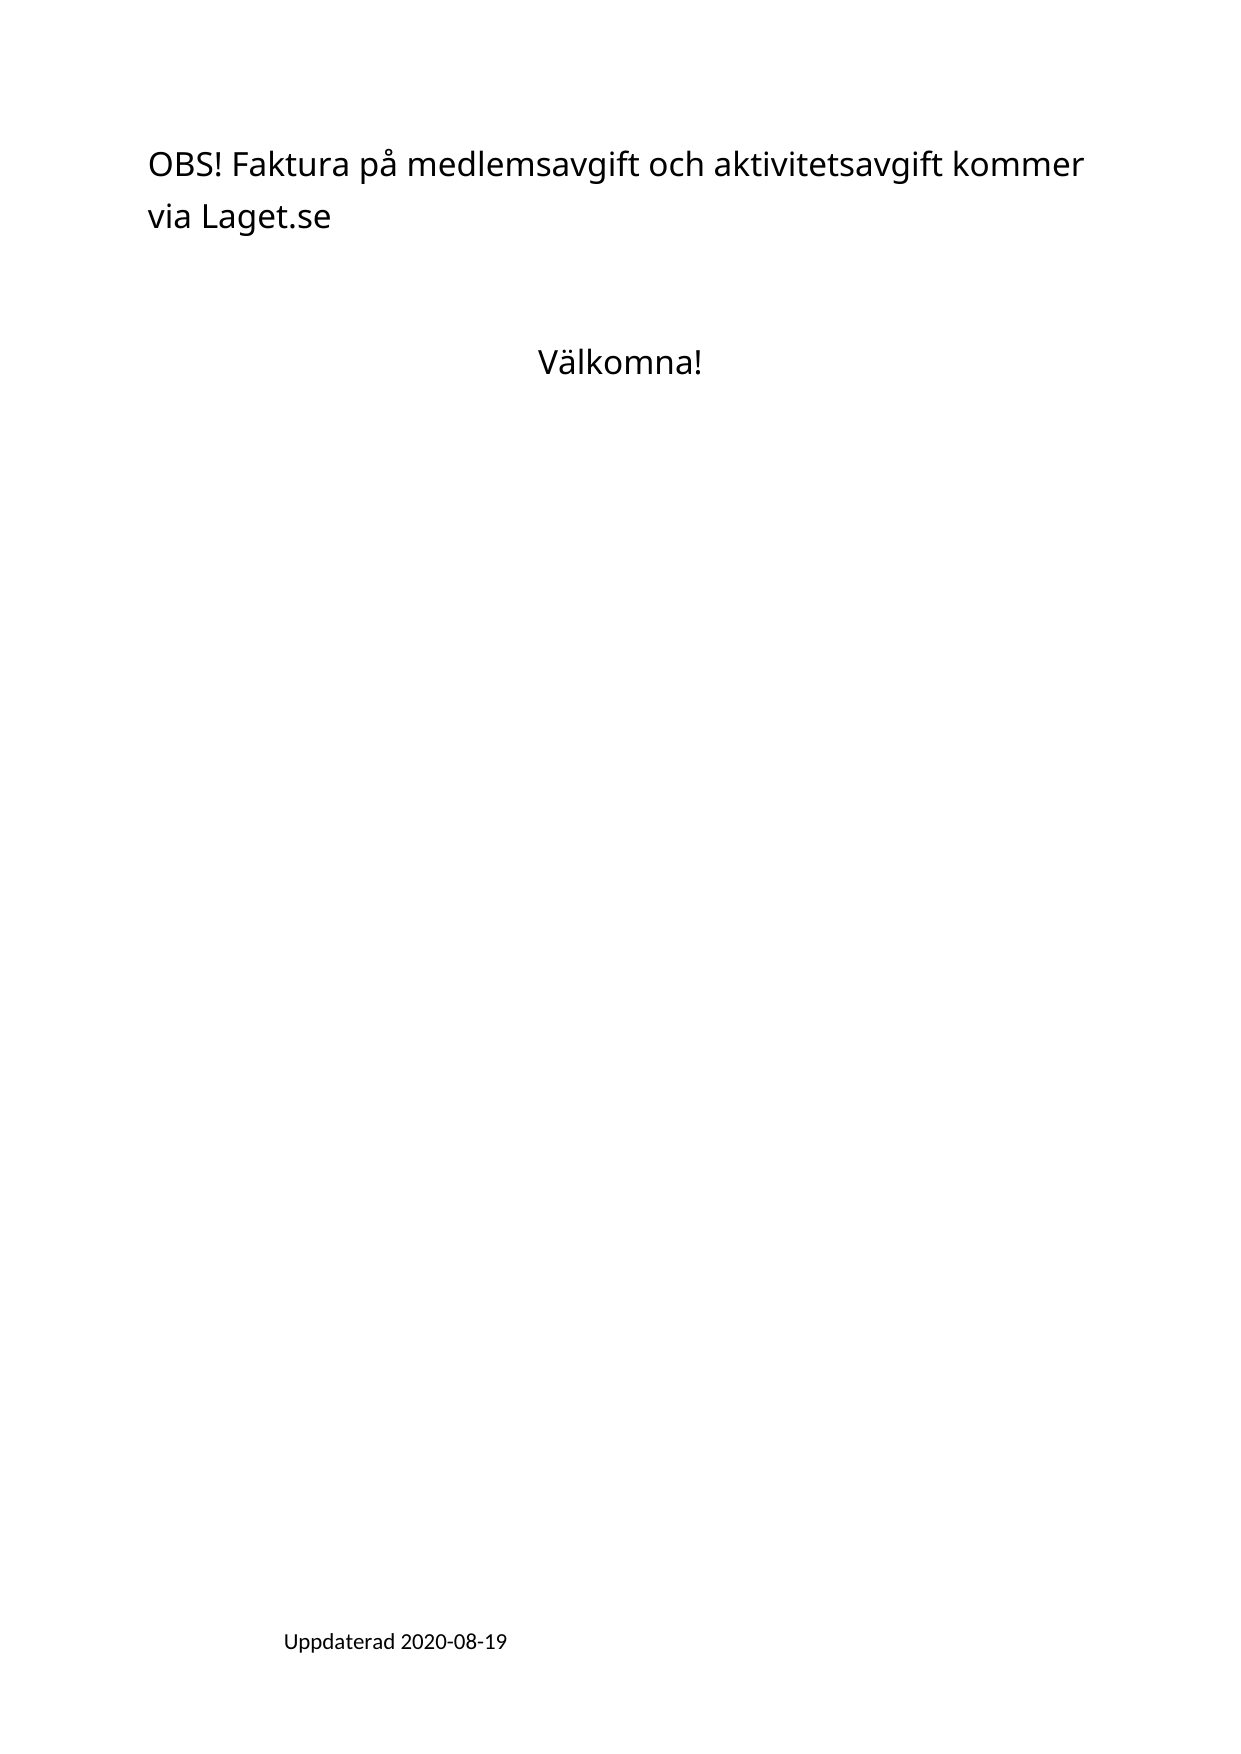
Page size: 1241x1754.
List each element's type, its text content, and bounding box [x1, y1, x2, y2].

text OBS! Faktura på medlemsavgift och aktivitetsavgift kommer via Laget.se [148, 89, 1092, 238]
text Välkomna! [148, 339, 1092, 384]
